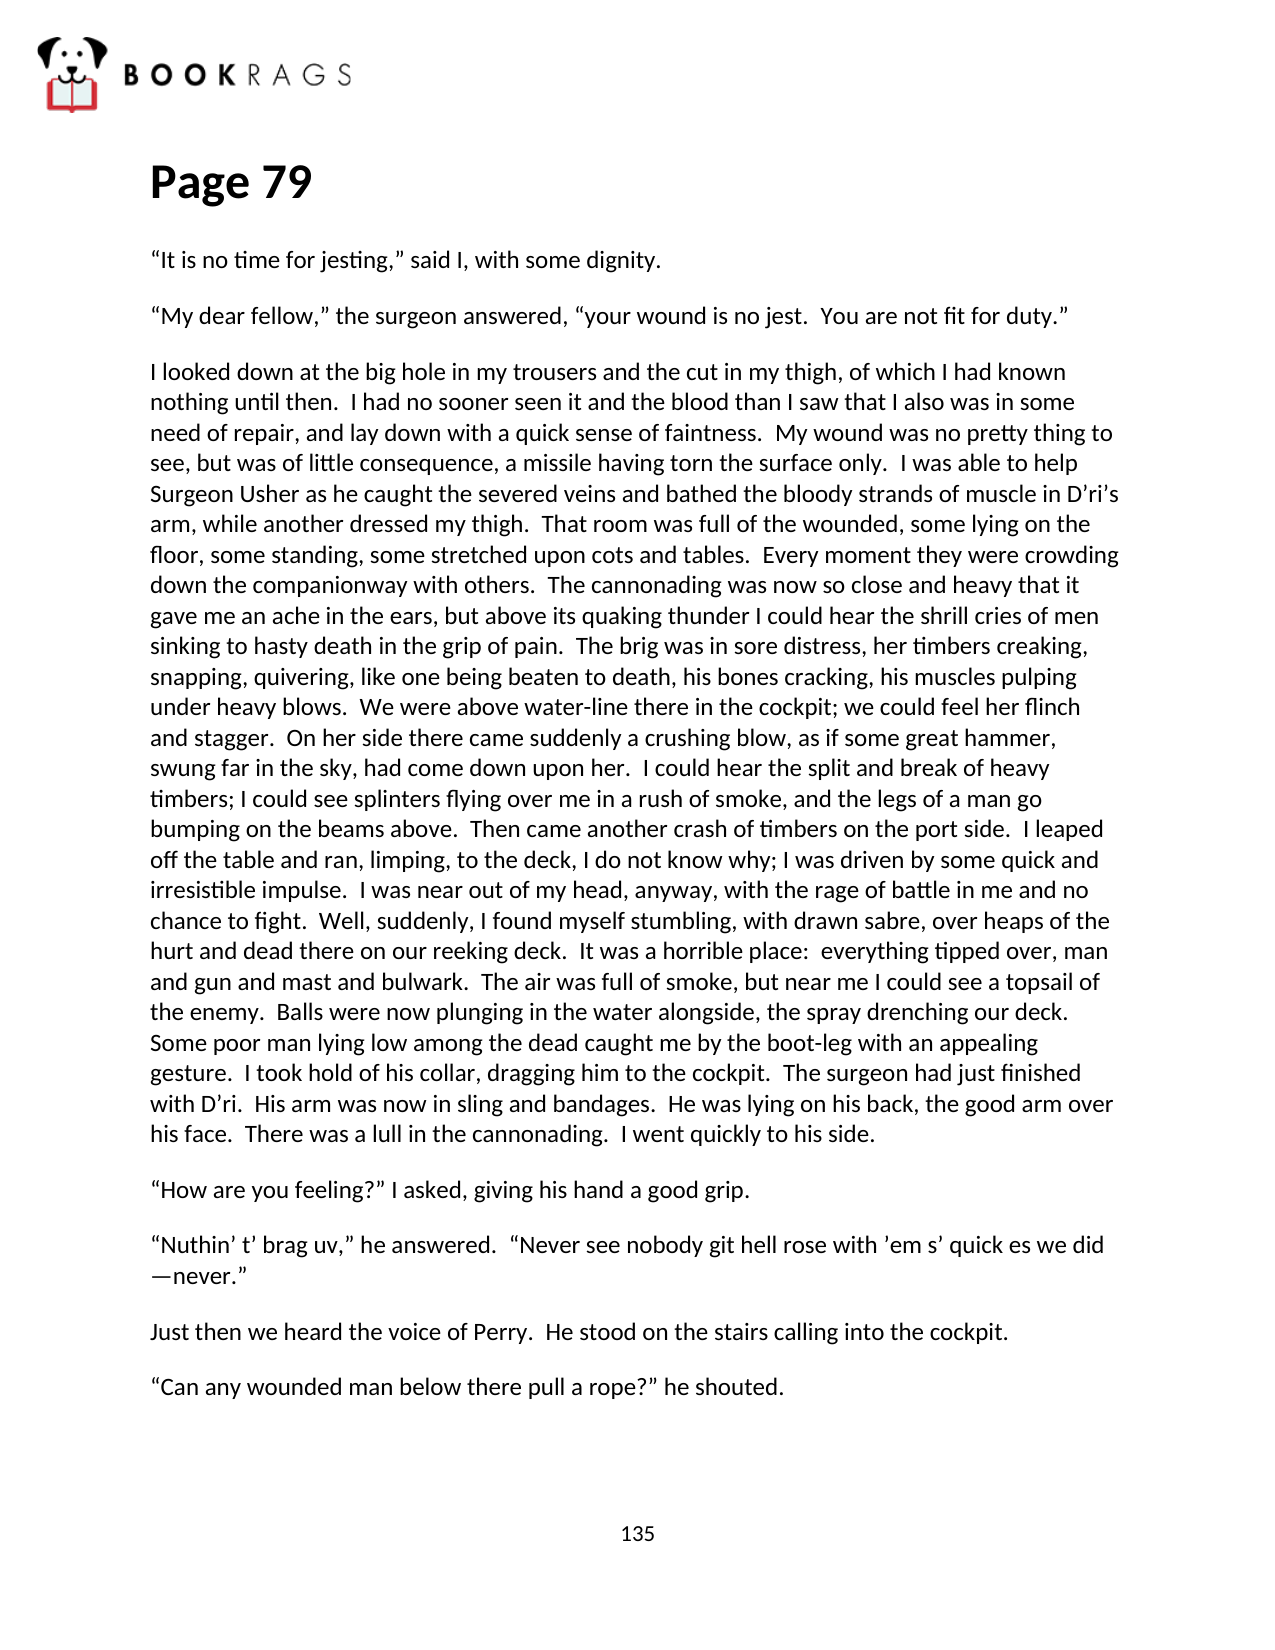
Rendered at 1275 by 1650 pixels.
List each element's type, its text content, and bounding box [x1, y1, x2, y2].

text “It is no time for jesting,” said I, with some dignity. [150, 244, 1125, 275]
text Page 79 [150, 150, 1125, 211]
text “Nuthin’ t’ brag uv,” he answered. “Never see nobody git hell rose with ’em s’ quick es we did—­never.” [150, 1230, 1125, 1291]
text I looked down at the big hole in my trousers and the cut in my thigh, of which I had known nothing until then. I had no sooner seen it and the blood than I saw that I also was in some need of repair, and lay down with a quick sense of faintness. My wound was no pretty thing to see, but was of little consequence, a missile having torn the surface only. I was able to help Surgeon Usher as he caught the severed veins and bathed the bloody strands of muscle in D’ri’s arm, while another dressed my thigh. That room was full of the wounded, some lying on the floor, some standing, some stretched upon cots and tables. Every moment they were crowding down the companionway with others. The cannonading was now so close and heavy that it gave me an ache in the ears, but above its quaking thunder I could hear the shrill cries of men sinking to hasty death in the grip of pain. The brig was in sore distress, her timbers creaking, snapping, quivering, like one being beaten to death, his bones cracking, his muscles pulping under heavy blows. We were above water-line there in the cockpit; we could feel her flinch and stagger. On her side there came suddenly a crushing blow, as if some great hammer, swung far in the sky, had come down upon her. I could hear the split and break of heavy timbers; I could see splinters flying over me in a rush of smoke, and the legs of a man go bumping on the beams above. Then came another crash of timbers on the port side. I leaped off the table and ran, limping, to the deck, I do not know why; I was driven by some quick and irresistible impulse. I was near out of my head, anyway, with the rage of battle in me and no chance to fight. Well, suddenly, I found myself stumbling, with drawn sabre, over heaps of the hurt and dead there on our reeking deck. It was a horrible place: everything tipped over, man and gun and mast and bulwark. The air was full of smoke, but near me I could see a topsail of the enemy. Balls were now plunging in the water alongside, the spray drenching our deck. Some poor man lying low among the dead caught me by the boot-leg with an appealing gesture. I took hold of his collar, dragging him to the cockpit. The surgeon had just finished with D’ri. His arm was now in sling and bandages. He was lying on his back, the good arm over his face. There was a lull in the cannonading. I went quickly to his side. [150, 356, 1125, 1149]
text “Can any wounded man below there pull a rope?” he shouted. [150, 1371, 1125, 1402]
text Just then we heard the voice of Perry. He stood on the stairs calling into the cockpit. [150, 1316, 1125, 1346]
text “My dear fellow,” the surgeon answered, “your wound is no jest. You are not fit for duty.” [150, 300, 1125, 331]
picture [37, 37, 351, 113]
text “How are you feeling?” I asked, giving his hand a good grip. [150, 1174, 1125, 1205]
